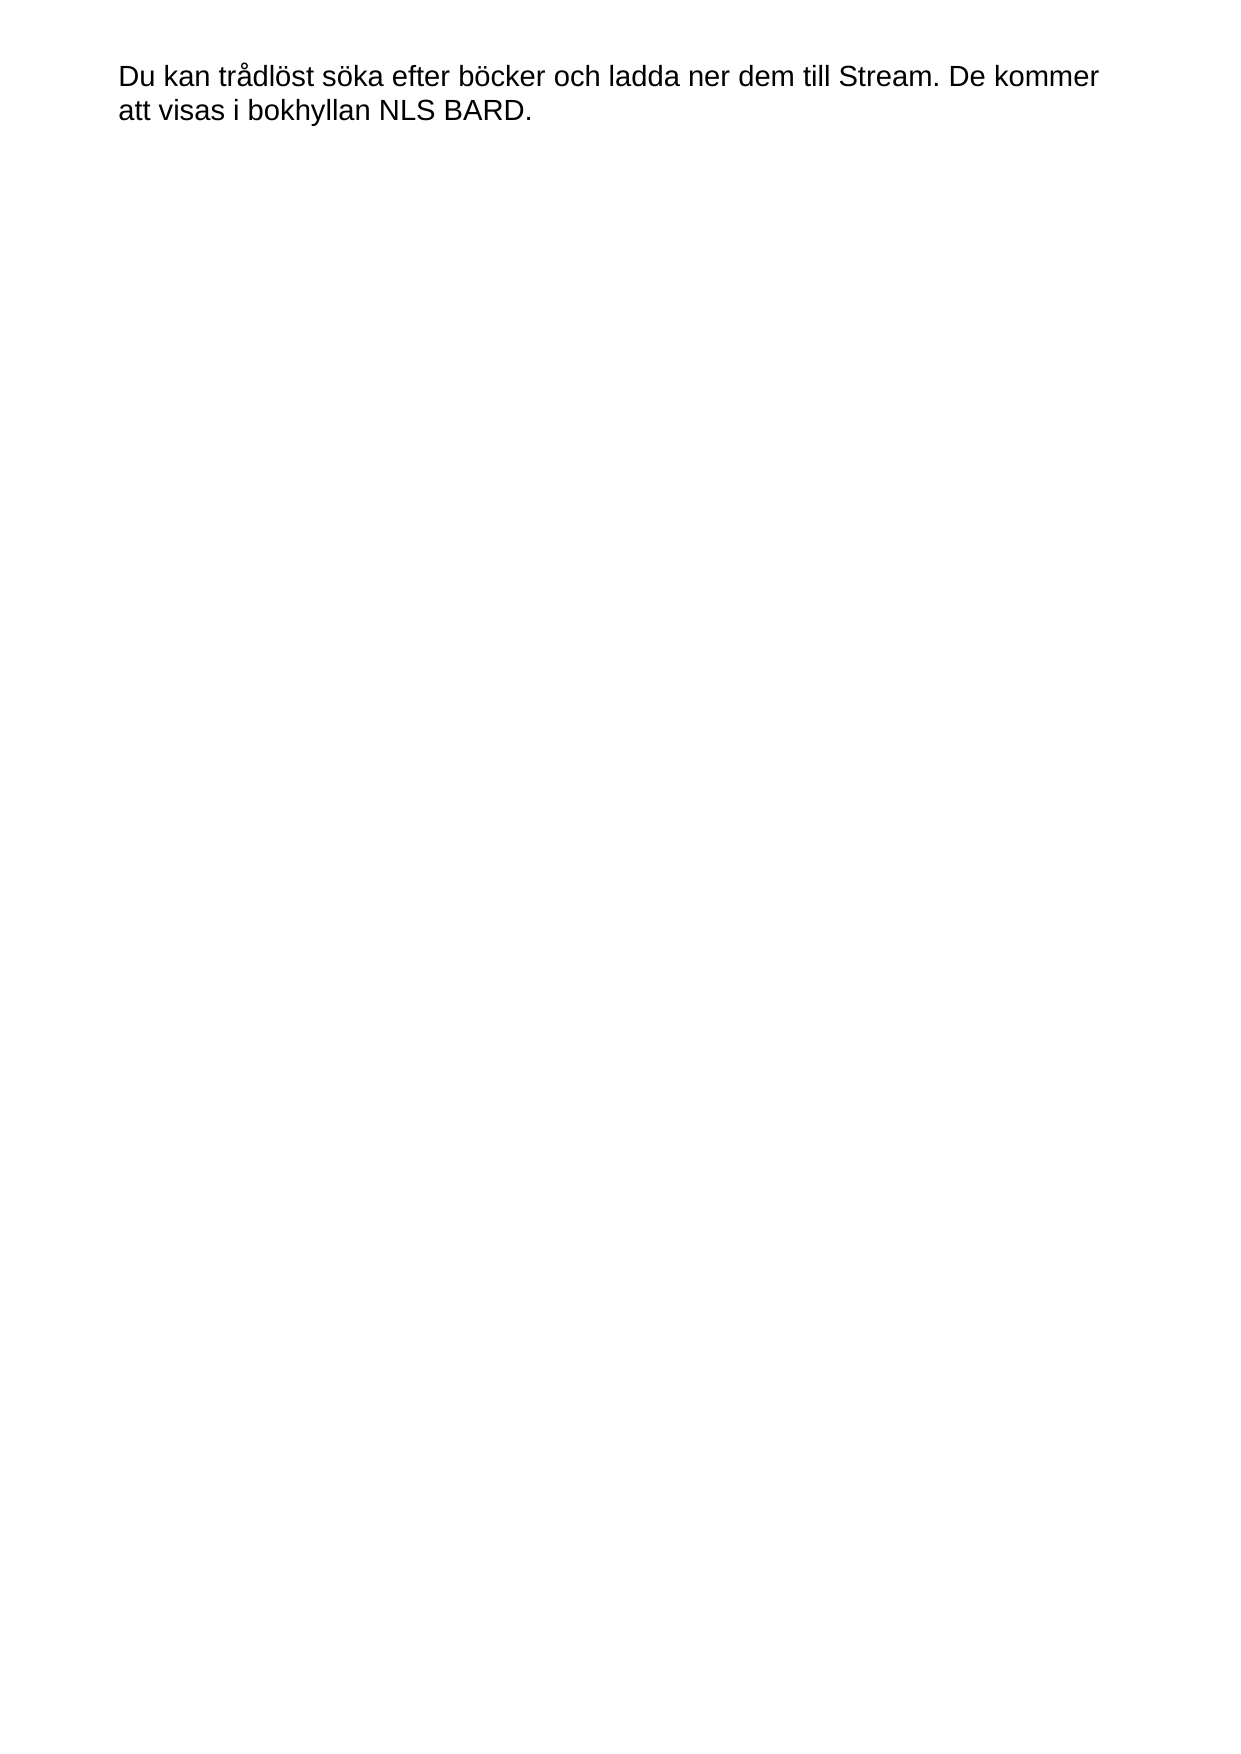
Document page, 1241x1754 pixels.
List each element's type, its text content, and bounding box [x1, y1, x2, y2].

text Du kan trådlöst söka efter böcker och ladda ner dem till Stream. De kommer att visas i bokhyllan NLS BARD. [118, 59, 1122, 126]
